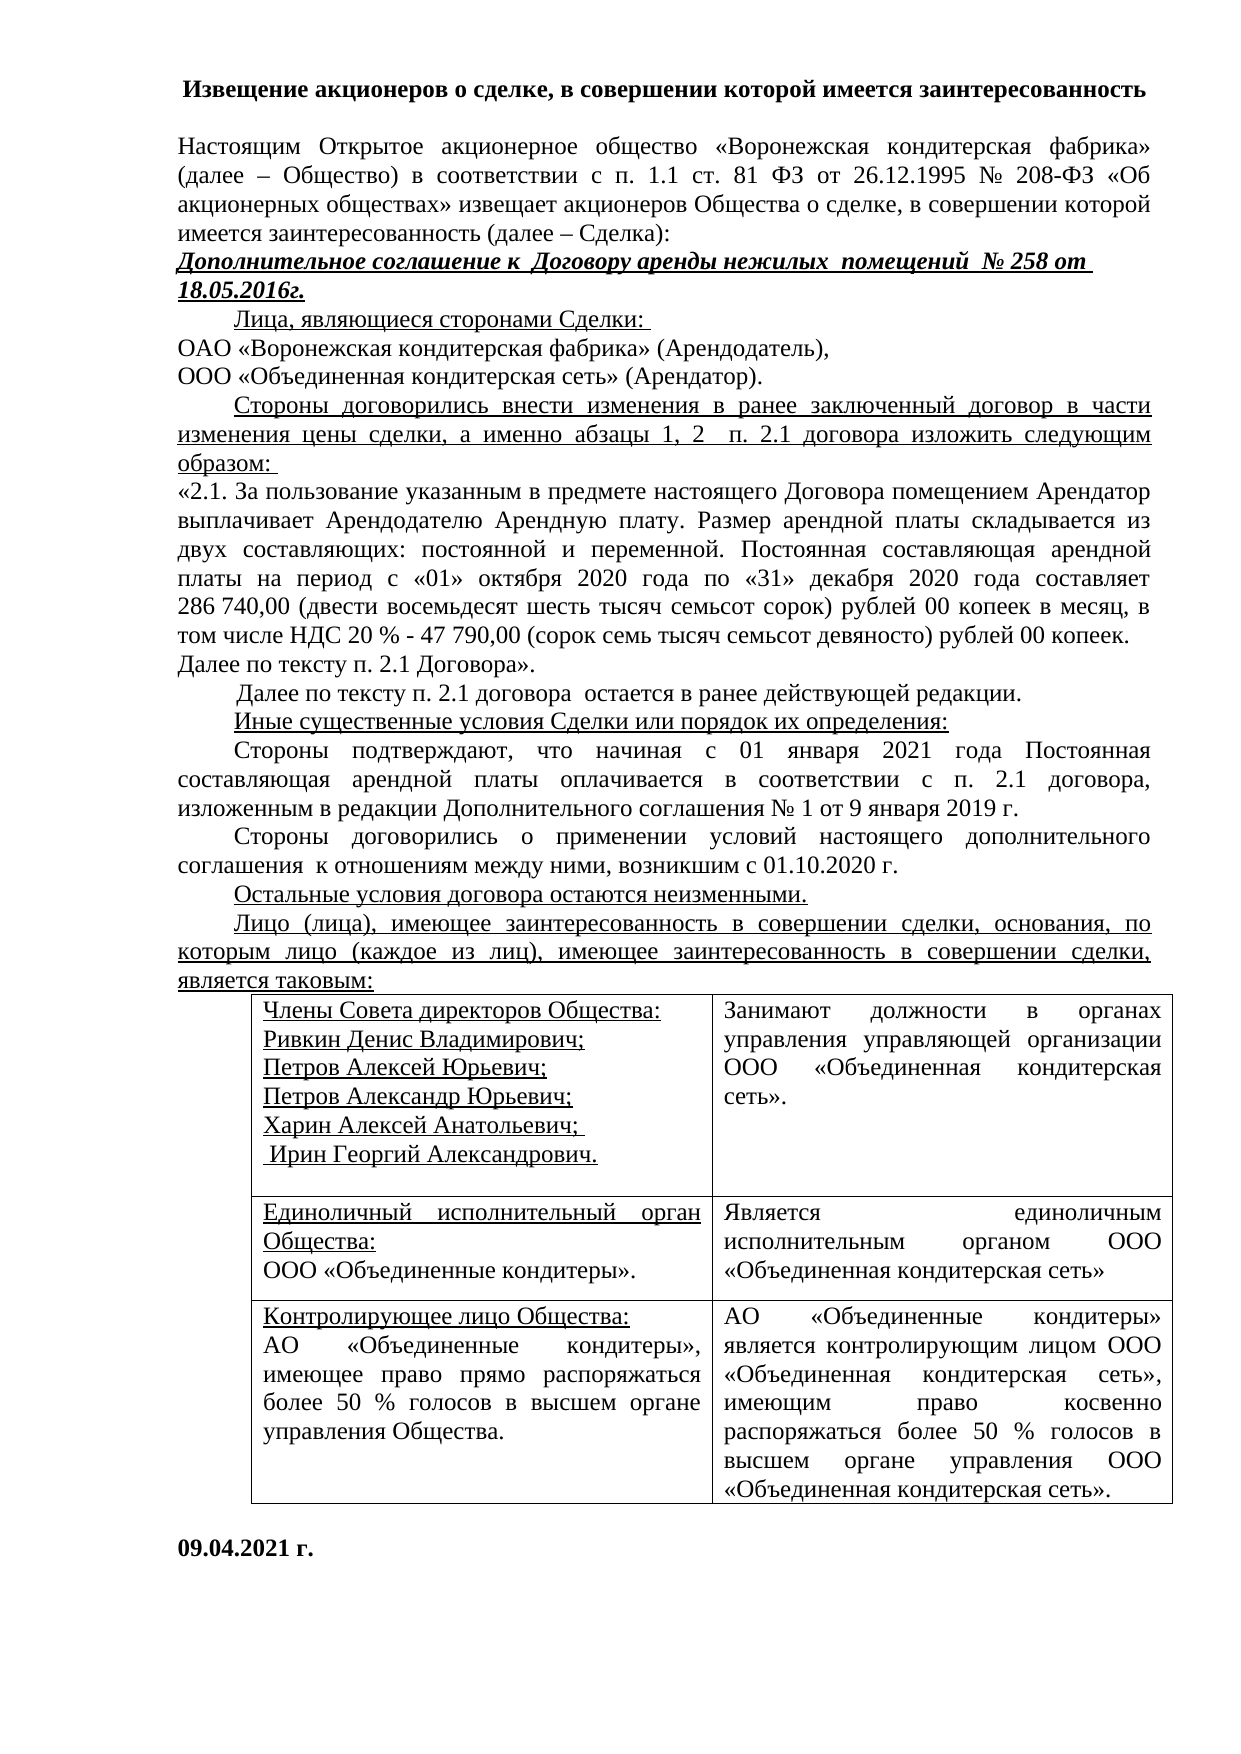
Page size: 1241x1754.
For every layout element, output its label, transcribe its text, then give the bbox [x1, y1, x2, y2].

table_cell Является единоличным исполнительным органом ООО «Объединенная кондитерская сеть» [713, 1197, 1172, 1300]
text Остальные условия договора остаются неизменными. [177, 879, 1152, 908]
text Далее по тексту п. 2.1 Договора». [177, 649, 1152, 678]
text Стороны договорились внести изменения в ранее заключенный договор в части изменения цены сделки, а именно абзацы 1, 2 п. 2.1 договора изложить следующим образом: [177, 445, 1152, 476]
text Дополнительное соглашение к Договору аренды нежилых помещений № 258 от 18.05.2016г. [177, 246, 1152, 304]
text Лицо (лица), имеющее заинтересованность в совершении сделки, основания, по которым лицо (каждое из лиц), имеющее заинтересованность в совершении сделки, является таковым: [177, 908, 1152, 994]
text 09.04.2021 г. [177, 1533, 1152, 1561]
text Стороны подтверждают, что начиная с 01 января 2021 года Постоянная составляющая арендной платы оплачивается в соответствии с п. 2.1 договора, изложенным в редакции Дополнительного соглашения № 1 от 9 января 2019 г. [177, 735, 1152, 821]
text ООО «Объединенная кондитерская сеть» (Арендатор). [177, 361, 1152, 390]
text Стороны договорились о применении условий настоящего дополнительного соглашения к отношениям между ними, возникшим с 01.10.2020 г. [177, 821, 1152, 879]
table_header Занимают должности в органах управления управляющей организации ООО «Объединенная кондитерская сеть». [713, 995, 1172, 1196]
text Иные существенные условия Сделки или порядок их определения: [177, 706, 1152, 735]
text Далее по тексту п. 2.1 договора остается в ранее действующей редакции. [177, 678, 1152, 706]
table_cell Контролирующее лицо Общества: АО «Объединенные кондитеры», имеющее право прямо распоряжаться более 50 % голосов в высшем органе управления Общества. [252, 1301, 712, 1502]
text ОАО «Воронежская кондитерская фабрика» (Арендодатель), [177, 333, 1152, 361]
text Стороны договорились внести изменения в ранее заключенный договор в части изменения цены сделки, а именно абзацы 1, 2 п. 2.1 договора изложить следующим образом: [177, 390, 1152, 444]
text «2.1. За пользование указанным в предмете настоящего Договора помещением Арендатор выплачивает Арендодателю Арендную плату. Размер арендной платы складывается из двух составляющих: постоянной и переменной. Постоянная составляющая арендной платы на период с «01» октября 2020 года по «31» декабря 2020 года составляет 286 740,00 (двести восемьдесят шесть тысяч семьсот сорок) рублей 00 копеек в месяц, в том числе НДС 20 % - 47 790,00 (сорок семь тысяч семьсот девяносто) рублей 00 копеек. [177, 476, 1152, 649]
table_header Члены Совета директоров Общества: Ривкин Денис Владимирович; Петров Алексей Юрьевич; Петров Александр Юрьевич; Харин Алексей Анатольевич; Ирин Георгий Александрович. [252, 995, 712, 1196]
text Извещение акционеров о сделке, в совершении которой имеется заинтересованность [177, 74, 1152, 103]
text Лица, являющиеся сторонами Сделки: [177, 304, 1152, 333]
table_cell АО «Объединенные кондитеры» является контролирующим лицом ООО «Объединенная кондитерская сеть», имеющим право косвенно распоряжаться более 50 % голосов в высшем органе управления ООО «Объединенная кондитерская сеть». [713, 1301, 1172, 1502]
text Настоящим Открытое акционерное общество «Воронежская кондитерская фабрика» (далее – Общество) в соответствии с п. 1.1 ст. 81 ФЗ от 26.12.1995 № 208-ФЗ «Об акционерных обществах» извещает акционеров Общества о сделке, в совершении которой имеется заинтересованность (далее – Сделка): [177, 131, 1152, 246]
table_cell Единоличный исполнительный орган Общества: ООО «Объединенные кондитеры». [252, 1197, 712, 1300]
